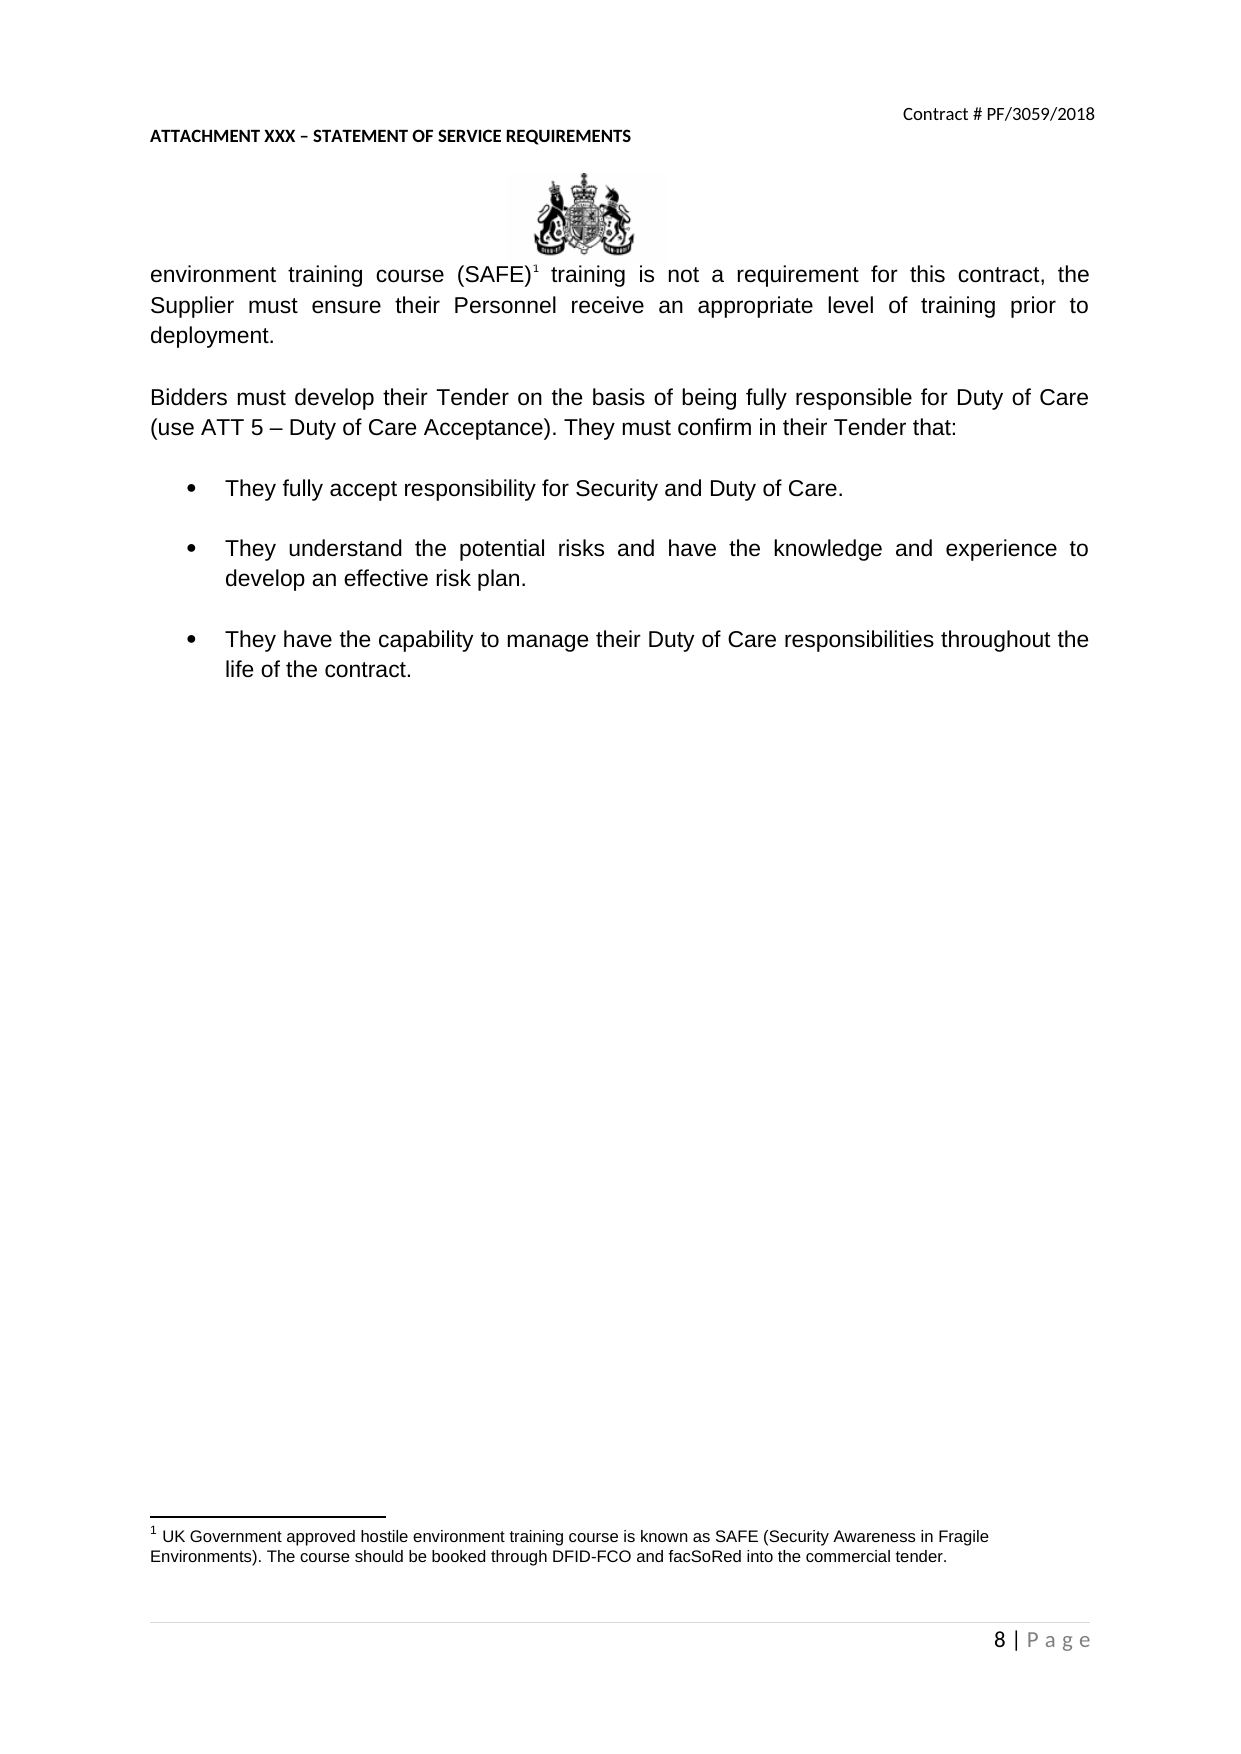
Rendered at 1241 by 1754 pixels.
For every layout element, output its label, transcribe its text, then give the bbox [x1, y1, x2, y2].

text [150, 260, 1090, 348]
list They understand the potential risks and have the knowledge and experience to develop an effective risk plan. [187, 535, 1090, 592]
list They have the capability to manage their Duty of Care responsibilities throughout the life of the contract. [187, 626, 1090, 682]
list They fully accept responsibility for Security and Duty of Care. [187, 475, 1090, 501]
text Bidders must develop their Tender on the basis of being fully responsible for Duty of Care (use ATT 5 – Duty of Care Acceptance). They must confirm in their Tender that: [150, 384, 1090, 441]
